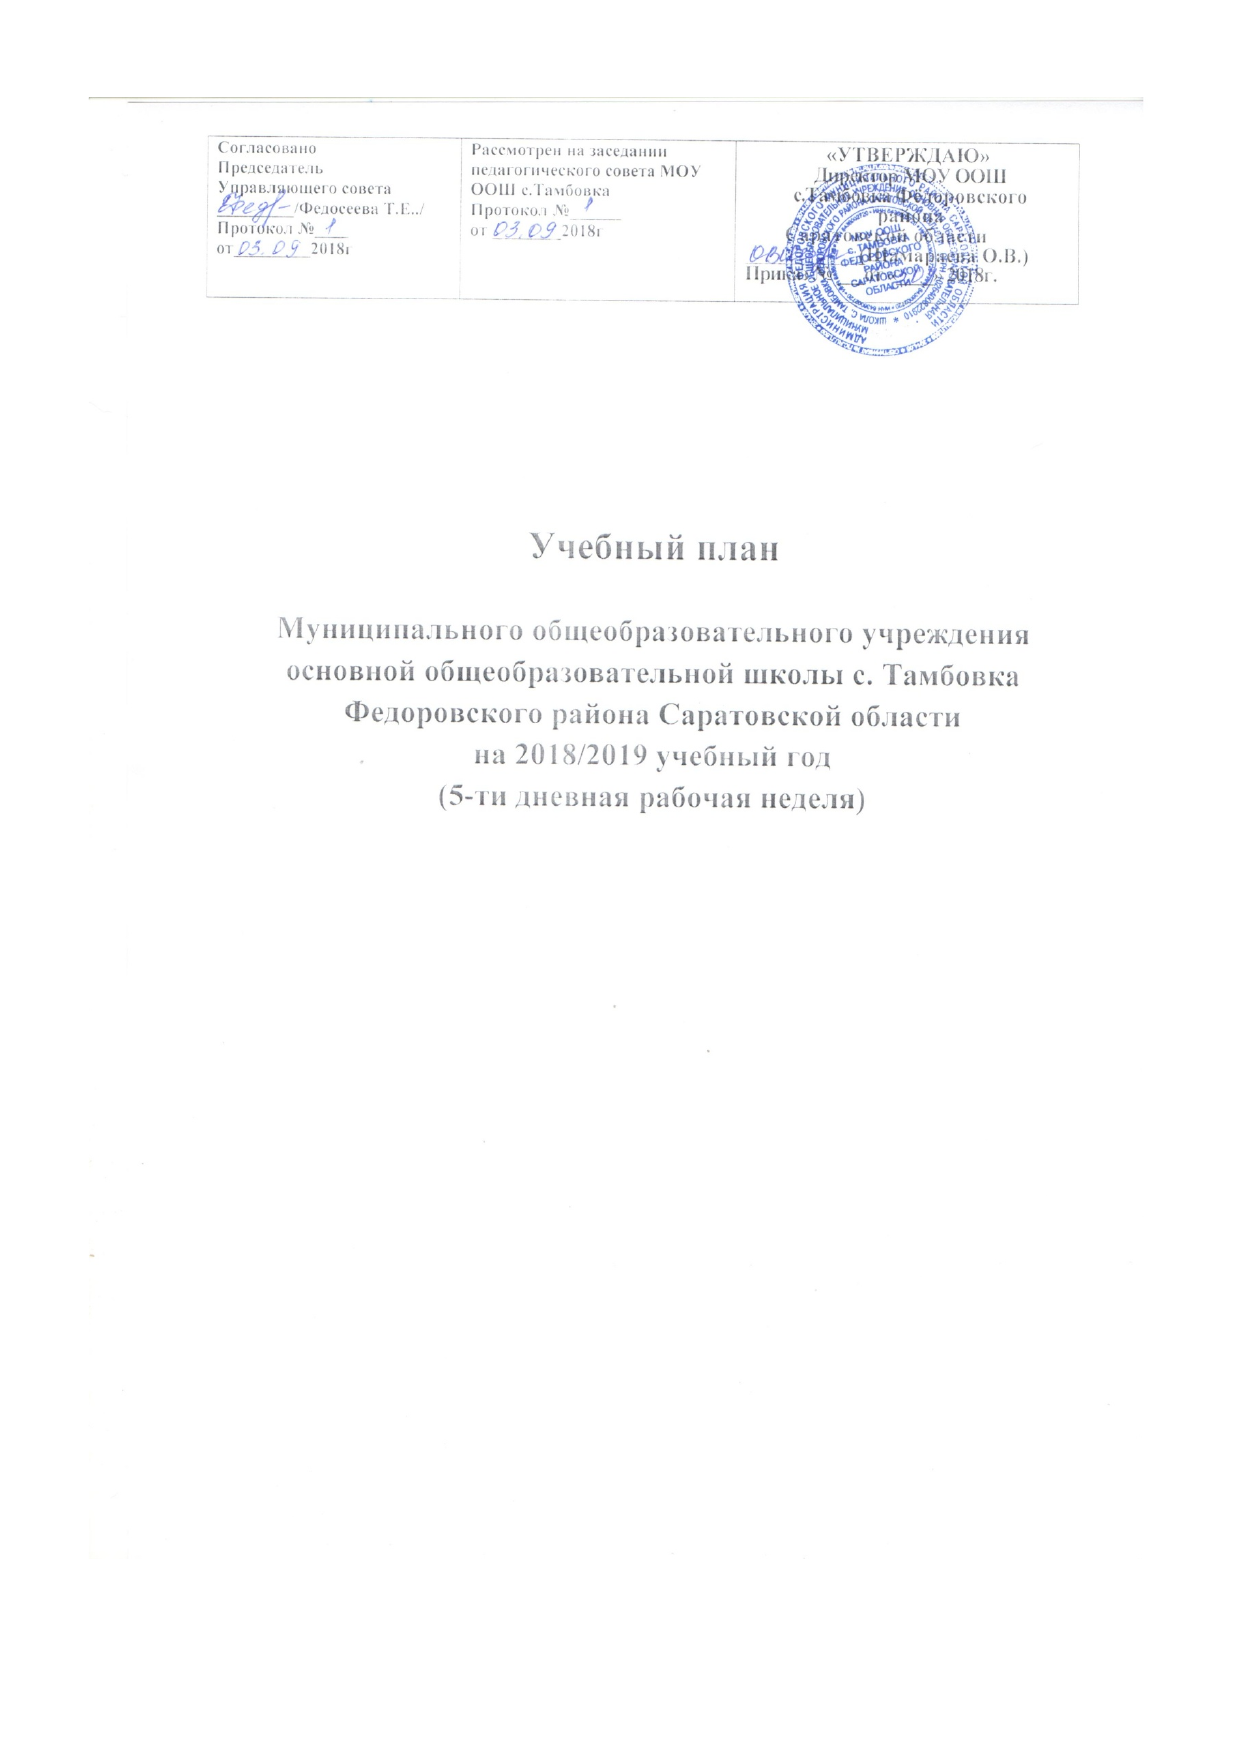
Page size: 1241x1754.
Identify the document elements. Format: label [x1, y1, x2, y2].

picture [88, 97, 1152, 1559]
